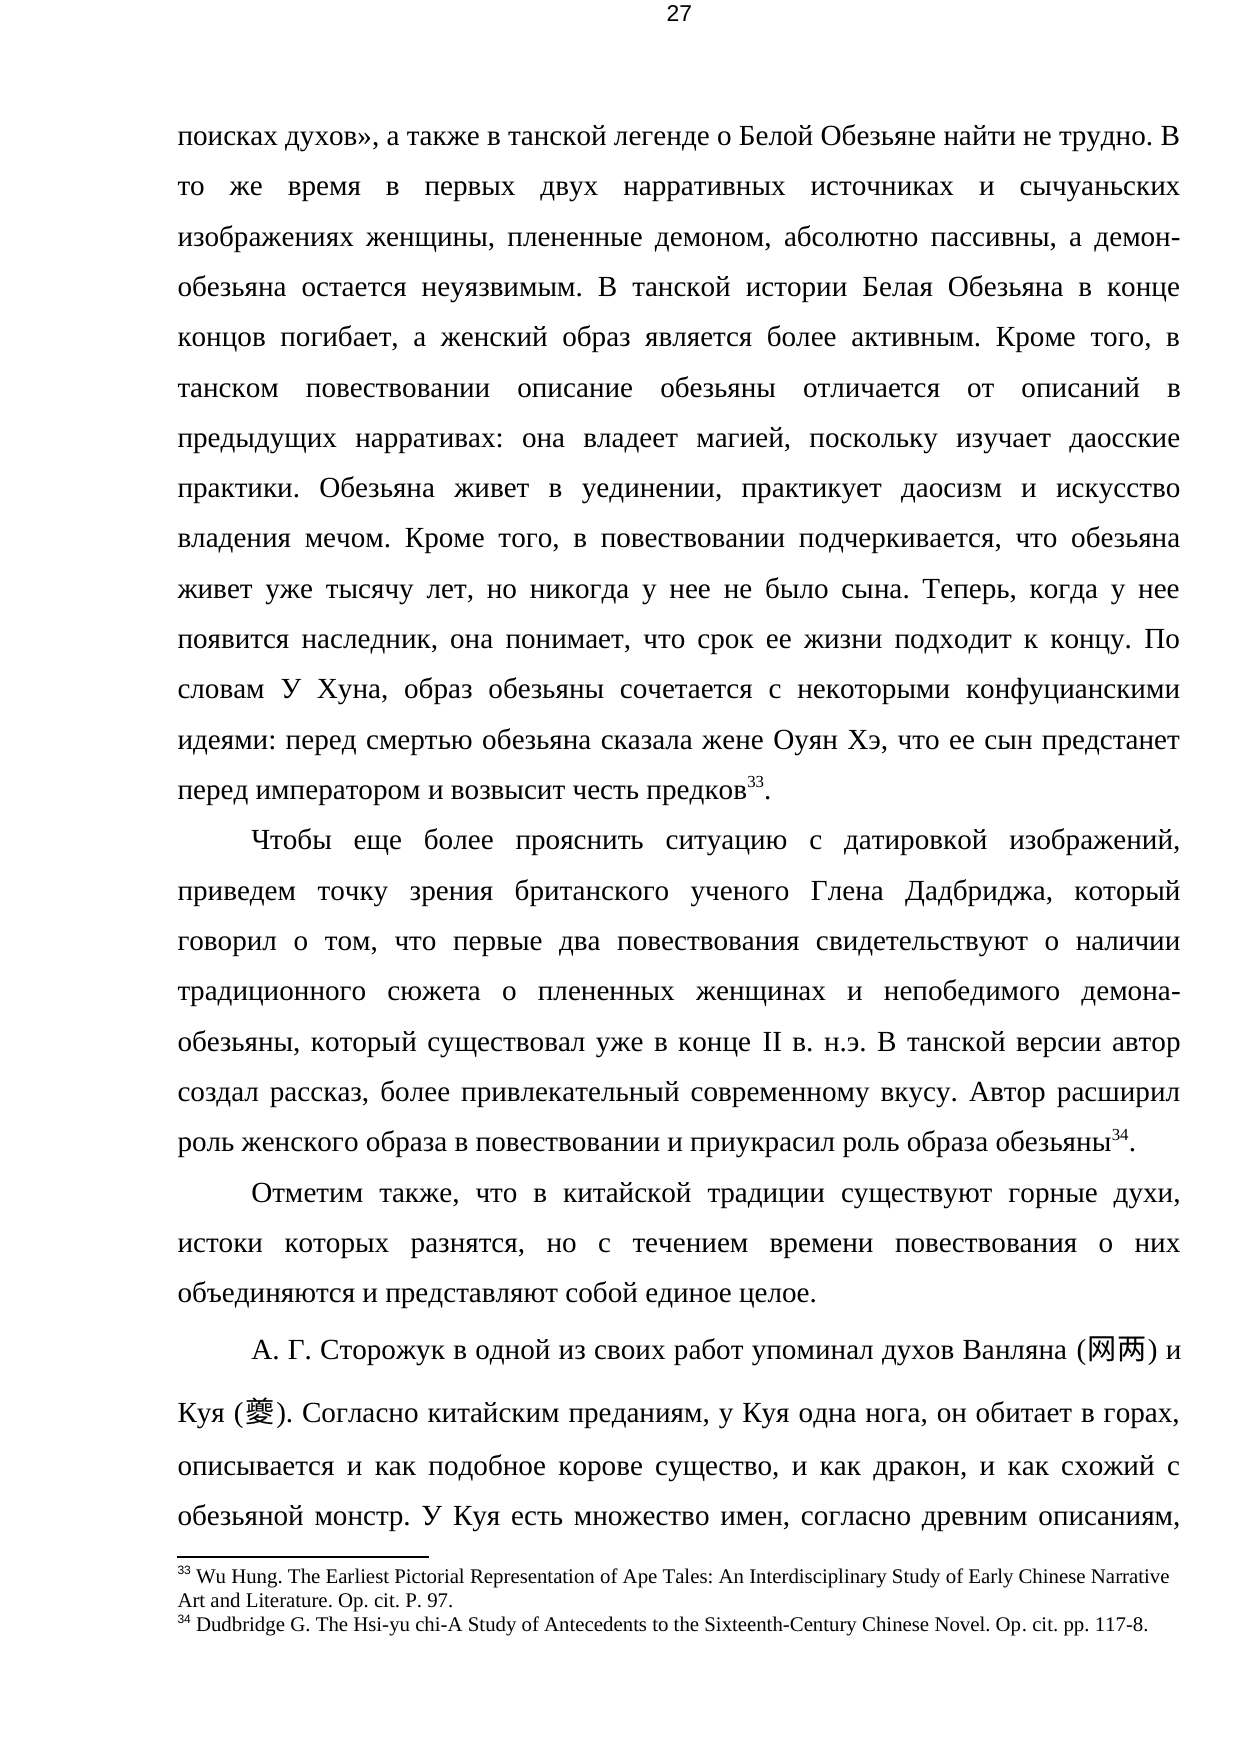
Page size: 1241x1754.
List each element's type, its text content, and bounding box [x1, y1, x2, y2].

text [177, 118, 1181, 806]
text Чтобы еще более прояснить ситуацию с датировкой изображений, приведем точку зрения британского ученого Глена Дадбриджа, который говорил о том, что первые два повествования свидетельствуют о наличии традиционного сюжета о плененных женщинах и непобедимого демона-обезьяны, который существовал уже в конце II в. н.э. В танской версии автор создал рассказ, более привлекательный современному вкусу. Автор расширил роль женского образа в повествовании и приукрасил роль образа обезьяны. [177, 822, 1181, 1158]
text Отметим также, что в китайской традиции существуют горные духи, истоки которых разнятся, но с течением времени повествования о них объединяются и представляют собой единое целое. [177, 1175, 1181, 1309]
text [177, 1326, 1181, 1532]
